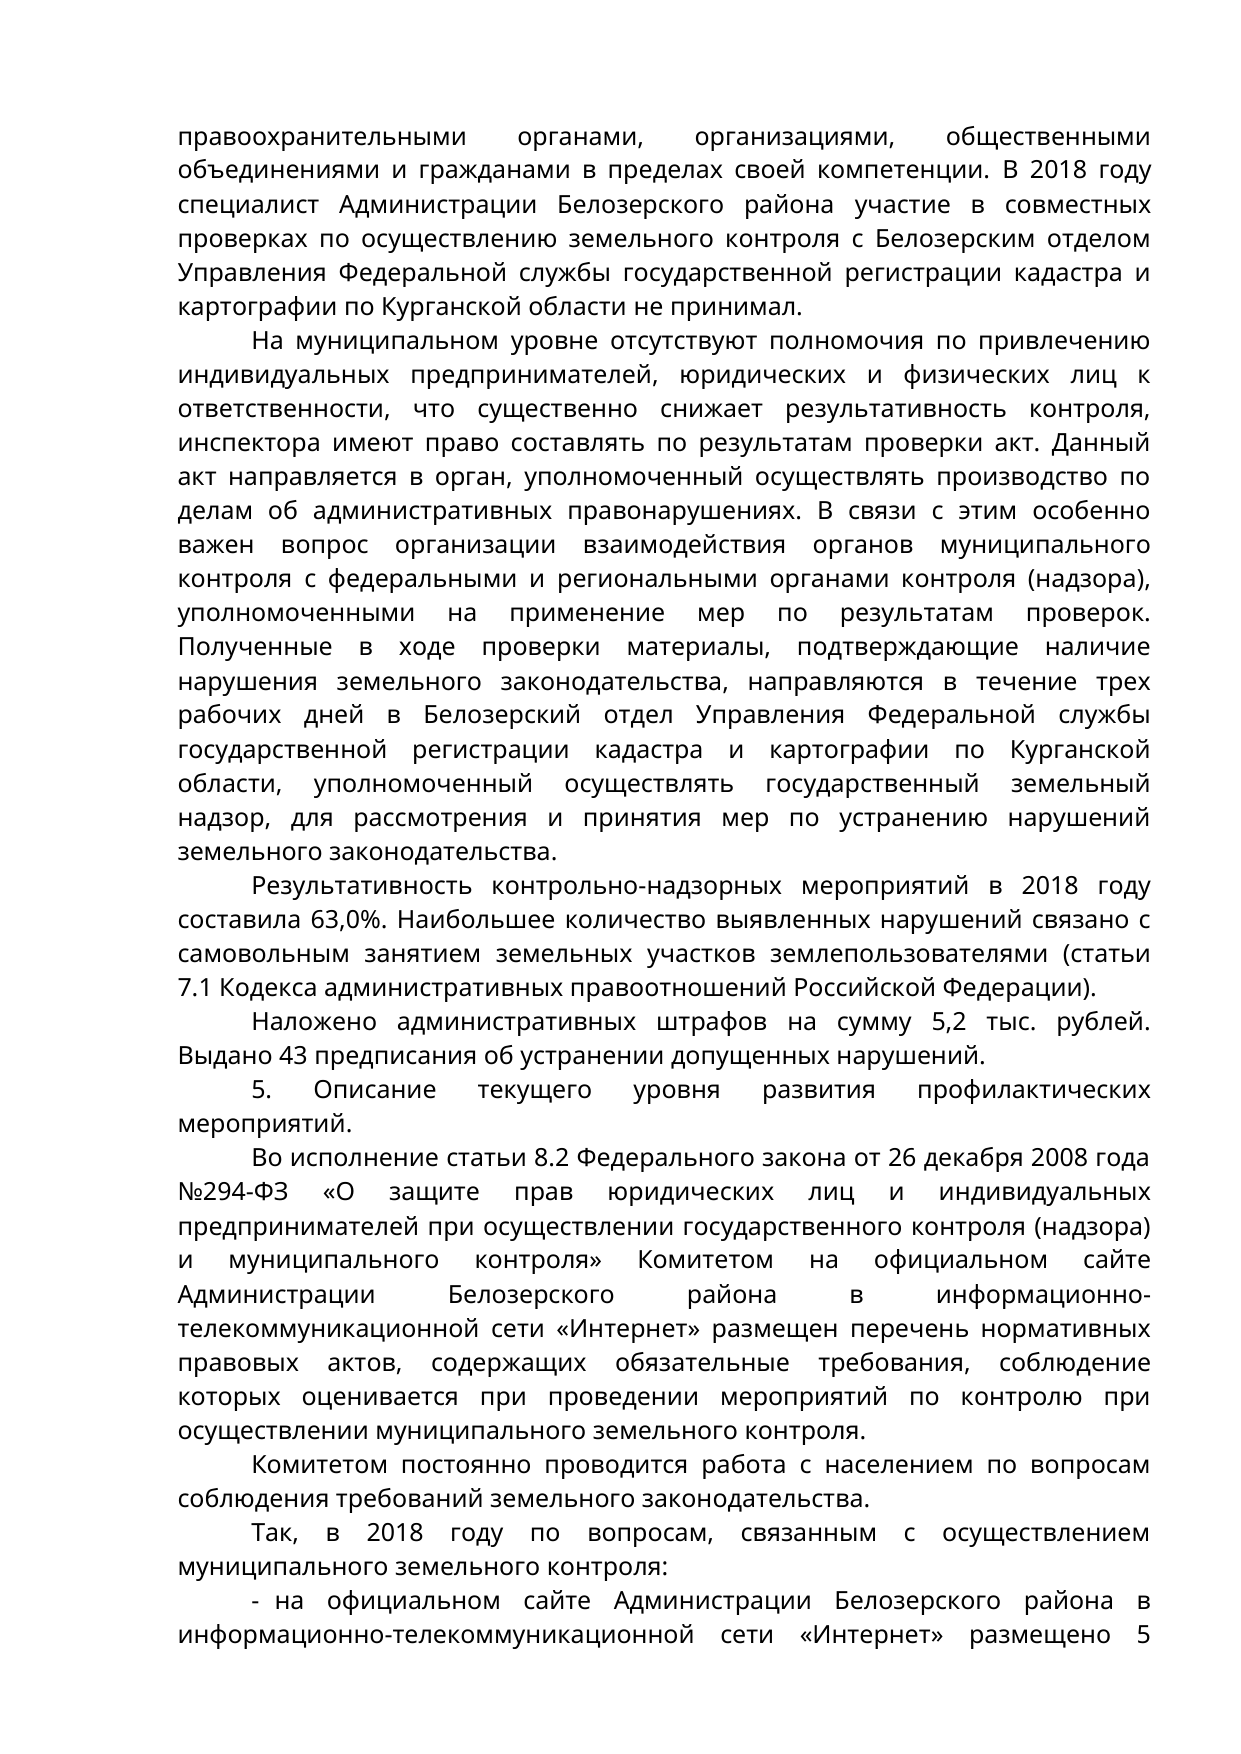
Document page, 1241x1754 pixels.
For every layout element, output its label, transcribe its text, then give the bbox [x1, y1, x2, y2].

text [177, 1583, 1152, 1651]
text На муниципальном уровне отсутствуют полномочия по привлечению индивидуальных предпринимателей, юридических и физических лиц к ответственности, что существенно снижает результативность контроля, инспектора имеют право составлять по результатам проверки акт. Данный акт направляется в орган, уполномоченный осуществлять производство по делам об административных правонарушениях. В связи с этим особенно важен вопрос организации взаимодействия органов муниципального контроля с федеральными и региональными органами контроля (надзора), уполномоченными на применение мер по результатам проверок. Полученные в ходе проверки материалы, подтверждающие наличие нарушения земельного законодательства, направляются в течение трех рабочих дней в Белозерский отдел Управления Федеральной службы государственной регистрации кадастра и картографии по Курганской области, уполномоченный осуществлять государственный земельный надзор, для рассмотрения и принятия мер по устранению нарушений земельного законодательства. [177, 322, 1152, 867]
text 5. Описание текущего уровня развития профилактических мероприятий. [177, 1072, 1152, 1140]
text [177, 118, 1152, 322]
text Наложено административных штрафов на сумму 5,2 тыс. рублей. Выдано 43 предписания об устранении допущенных нарушений. [177, 1004, 1152, 1072]
text Комитетом постоянно проводится работа с населением по вопросам соблюдения требований земельного законодательства. [177, 1447, 1152, 1515]
text Во исполнение статьи 8.2 Федерального закона от 26 декабря 2008 года №294-ФЗ «О защите прав юридических лиц и индивидуальных предпринимателей при осуществлении государственного контроля (надзора) и муниципального контроля» Комитетом на официальном сайте Администрации Белозерского района в информационно-телекоммуникационной сети «Интернет» размещен перечень нормативных правовых актов, содержащих обязательные требования, соблюдение которых оценивается при проведении мероприятий по контролю при осуществлении муниципального земельного контроля. [177, 1140, 1152, 1447]
text Так, в 2018 году по вопросам, связанным с осуществлением муниципального земельного контроля: [177, 1515, 1152, 1583]
text Результативность контрольно-надзорных мероприятий в 2018 году составила 63,0%. Наибольшее количество выявленных нарушений связано с самовольным занятием земельных участков землепользователями (статьи 7.1 Кодекса административных правоотношений Российской Федерации). [177, 867, 1152, 1004]
